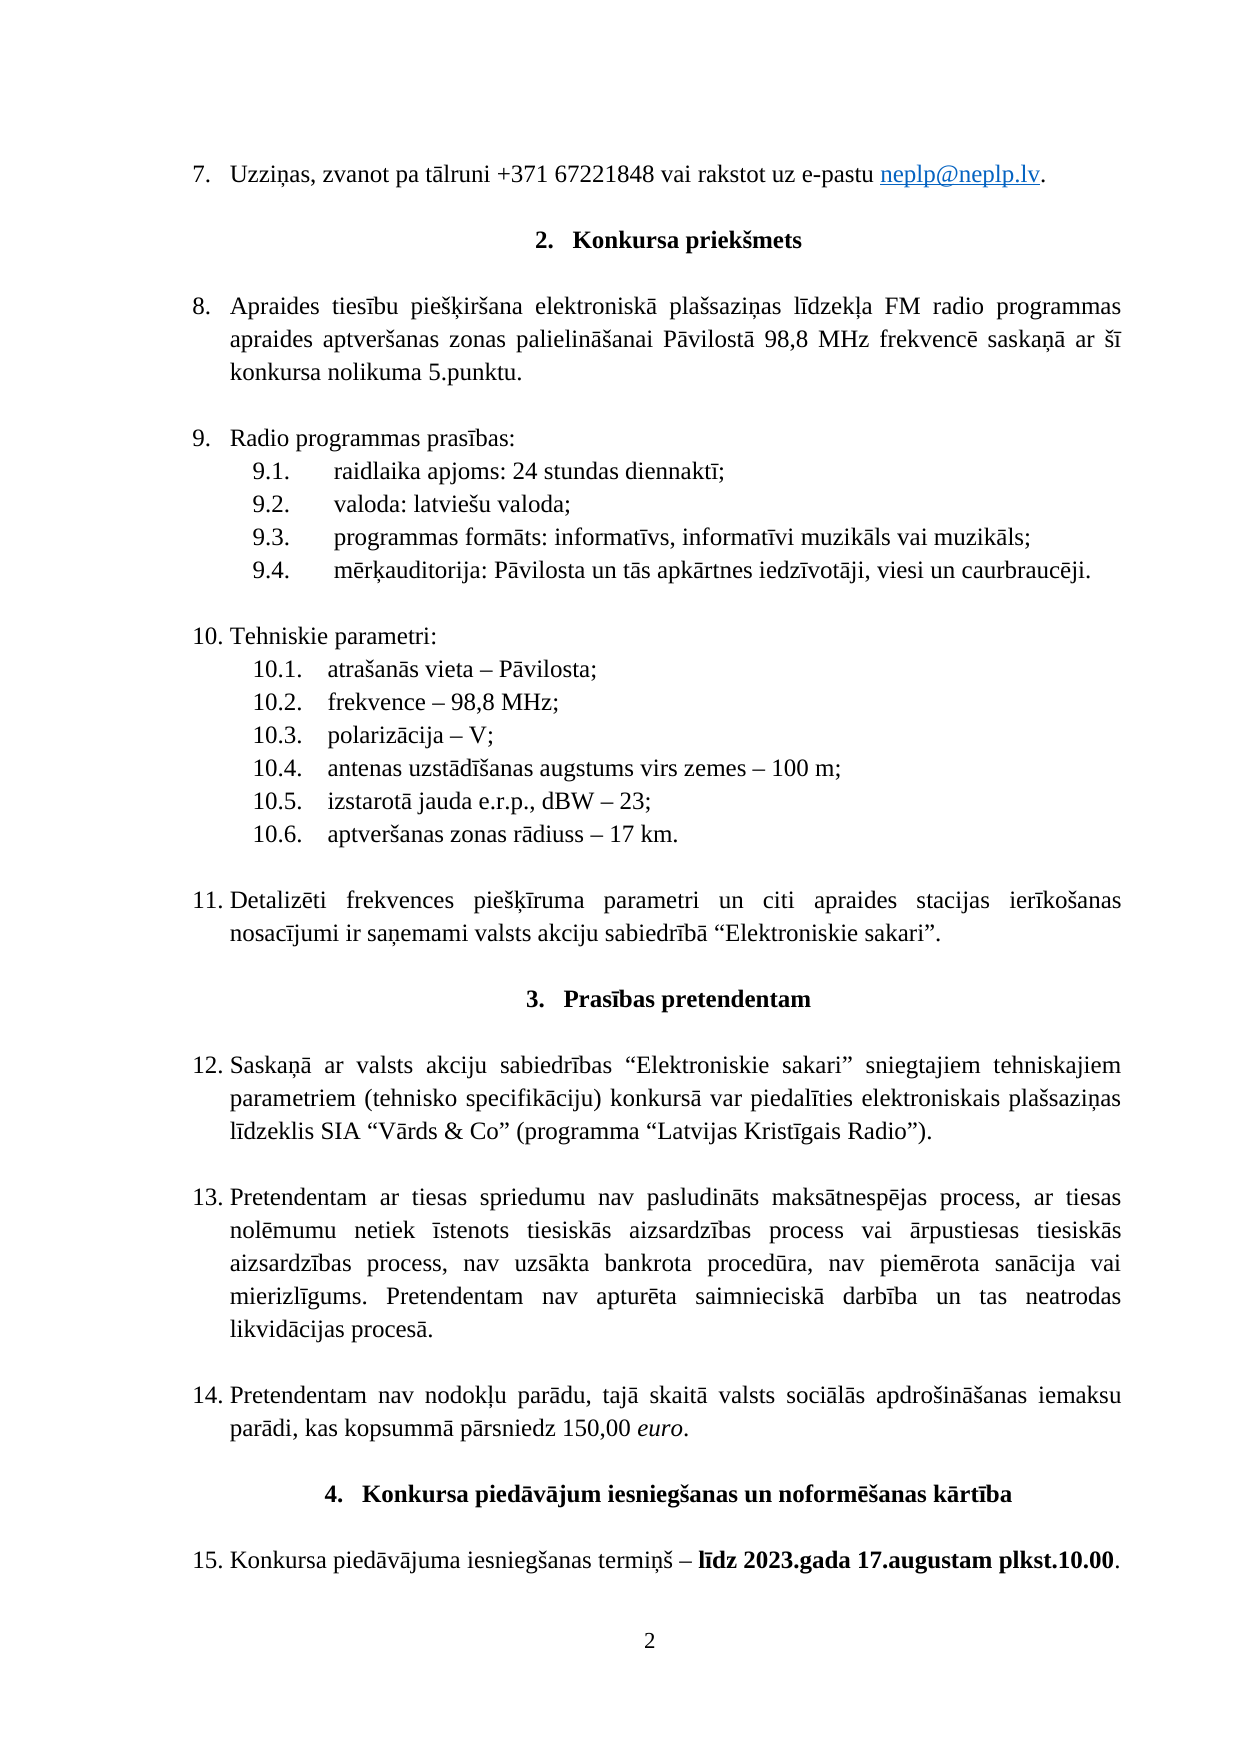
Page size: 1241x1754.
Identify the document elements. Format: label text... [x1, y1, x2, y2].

list mērķauditorija: Pāvilosta un tās apkārtnes iedzīvotāji, viesi un caurbraucēji. [252, 555, 1122, 584]
list Saskaņā ar valsts akciju sabiedrības “Elektroniskie sakari” sniegtajiem tehniskajiem parametriem (tehnisko specifikāciju) konkursā var piedalīties elektroniskais plašsaziņas līdzeklis SIA “Vārds & Co” (programma “Latvijas Kristīgais Radio”). [192, 1050, 1122, 1145]
list izstarotā jauda e.r.p., dBW – 23; [252, 786, 1122, 815]
list Prasības pretendentam [215, 984, 1122, 1013]
list Radio programmas prasības: [192, 423, 1122, 452]
list valoda: latviešu valoda; [252, 489, 1122, 518]
list Apraides tiesību piešķiršana elektroniskā plašsaziņas līdzekļa FM radio programmas apraides aptveršanas zonas palielināšanai Pāvilostā 98,8 MHz frekvencē saskaņā ar šī konkursa nolikuma 5.punktu. [192, 291, 1122, 386]
list Tehniskie parametri: [192, 621, 1122, 650]
list Konkursa piedāvājuma iesniegšanas termiņš – līdz 2023.gada 17.augustam plkst.10.00. [192, 1546, 1122, 1574]
list aptveršanas zonas rādiuss – 17 km. [252, 819, 1122, 848]
list programmas formāts: informatīvs, informatīvi muzikāls vai muzikāls; [252, 522, 1122, 551]
list frekvence – 98,8 MHz; [252, 687, 1122, 716]
list Pretendentam ar tiesas spriedumu nav pasludināts maksātnespējas process, ar tiesas nolēmumu netiek īstenots tiesiskās aizsardzības process vai ārpustiesas tiesiskās aizsardzības process, nav uzsākta bankrota procedūra, nav piemērota sanācija vai mierizlīgums. Pretendentam nav apturēta saimnieciskā darbība un tas neatrodas likvidācijas procesā. [192, 1182, 1122, 1343]
list Konkursa piedāvājum iesniegšanas un noformēšanas kārtība [215, 1479, 1122, 1508]
list antenas uzstādīšanas augstums virs zemes – 100 m; [252, 753, 1122, 782]
list Detalizēti frekvences piešķīruma parametri un citi apraides stacijas ierīkošanas nosacījumi ir saņemami valsts akciju sabiedrībā “Elektroniskie sakari”. [192, 885, 1122, 947]
list Konkursa priekšmets [215, 225, 1122, 253]
list polarizācija – V; [252, 720, 1122, 749]
list Uzziņas, zvanot pa tālruni +371 67221848 vai rakstot uz e-pastu neplp@neplp.lv. [192, 159, 1122, 187]
list Pretendentam nav nodokļu parādu, tajā skaitā valsts sociālās apdrošināšanas iemaksu parādi, kas kopsummā pārsniedz 150,00 euro. [192, 1380, 1122, 1442]
list raidlaika apjoms: 24 stundas diennaktī; [252, 456, 1122, 484]
list atrašanās vieta – Pāvilosta; [252, 654, 1122, 683]
